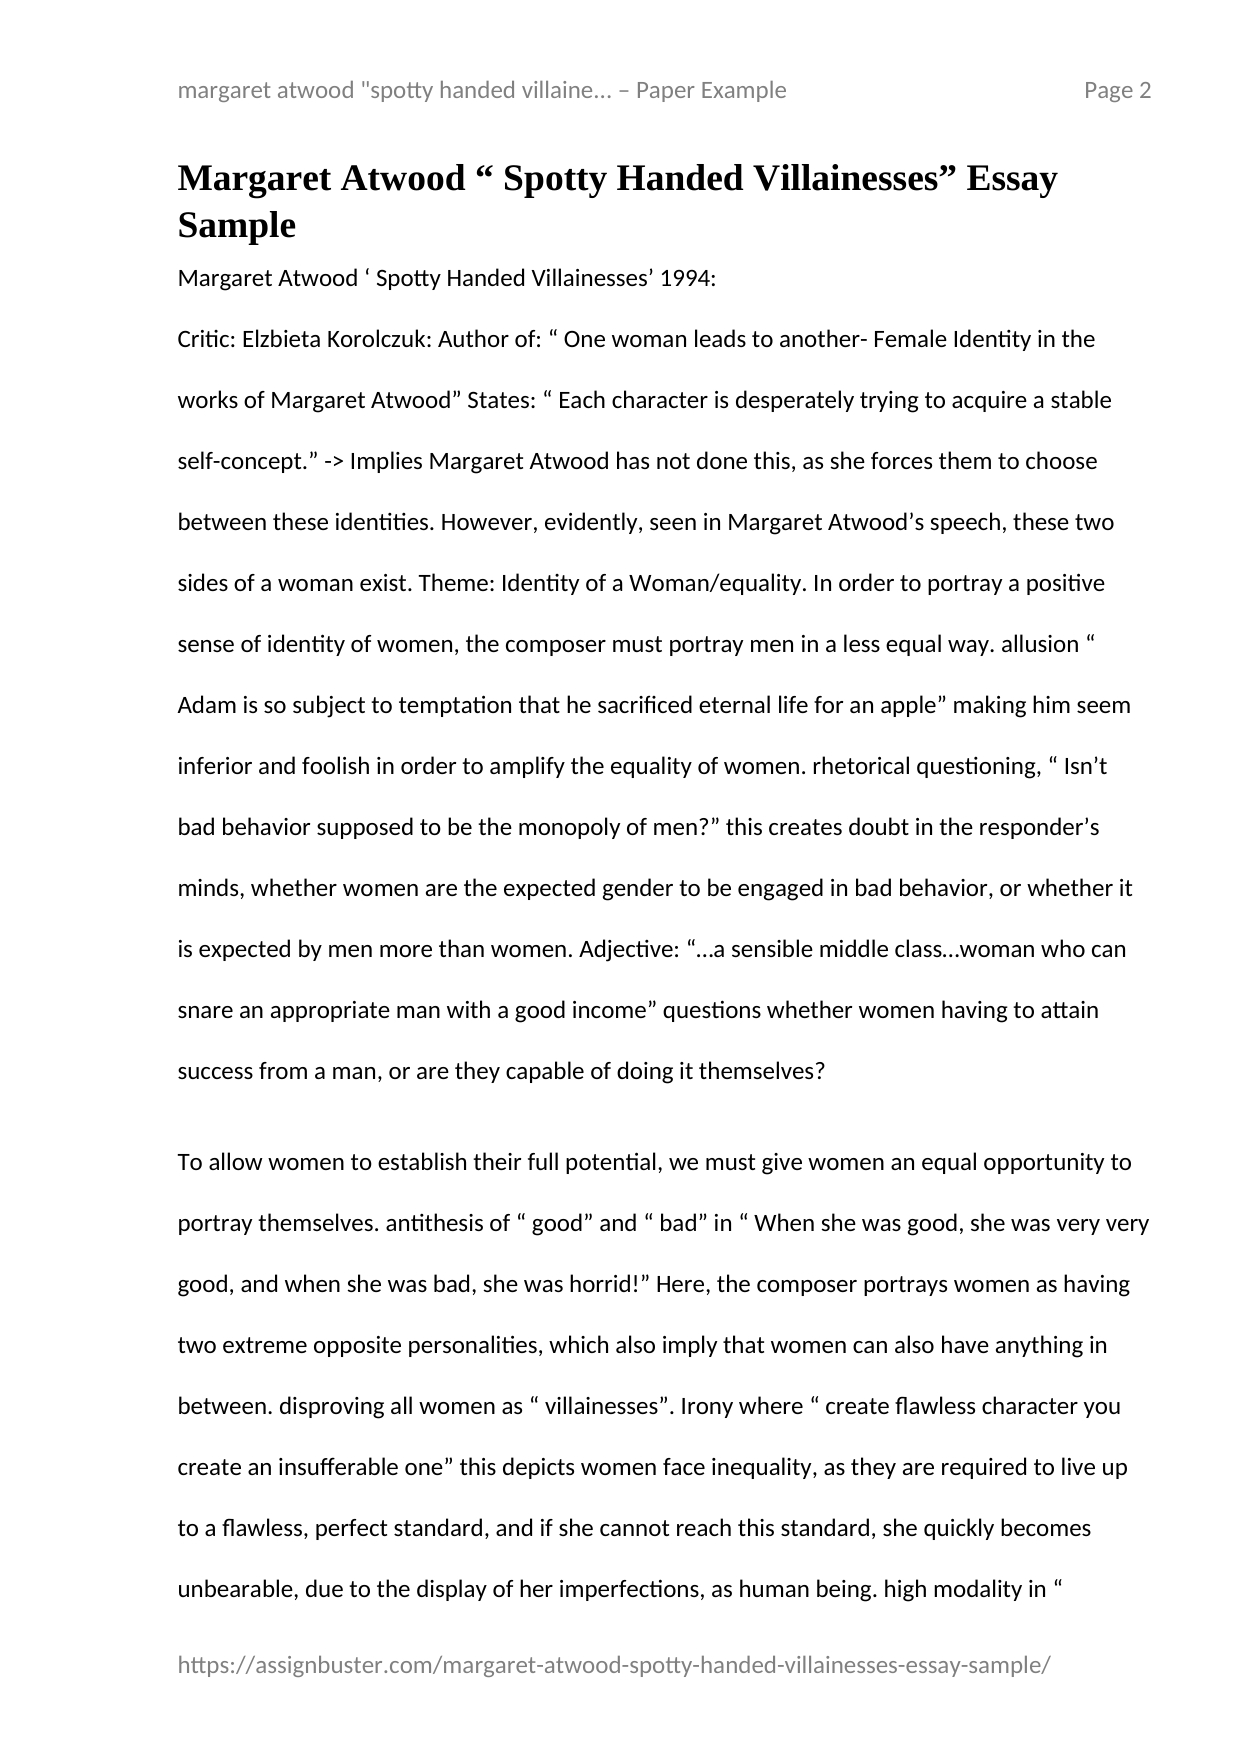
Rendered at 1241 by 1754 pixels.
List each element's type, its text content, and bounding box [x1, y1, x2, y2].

text Margaret Atwood ‘ Spotty Handed Villainesses’ 1994: Critic: Elzbieta Korolczuk: Author of: “ One woman leads to another- Female Identity in the works of Margaret Atwood” States: “ Each character is desperately trying to acquire a stable self-concept.” -> Implies Margaret Atwood has not done this, as she forces them to choose between these identities. However, evidently, seen in Margaret Atwood’s speech, these two sides of a woman exist. Theme: Identity of a Woman/equality. In order to portray a positive sense of identity of women, the composer must portray men in a less equal way. allusion “ Adam is so subject to temptation that he sacrificed eternal life for an apple” making him seem inferior and foolish in order to amplify the equality of women. rhetorical questioning, “ Isn’t bad behavior supposed to be the monopoly of men?” this creates doubt in the responder’s minds, whether women are the expected gender to be engaged in bad behavior, or whether it is expected by men more than women. Adjective: “…a sensible middle class…woman who can snare an appropriate man with a good income” questions whether women having to attain success from a man, or are they capable of doing it themselves? [177, 262, 1152, 1086]
subtitle ﻿Margaret Atwood “ Spotty Handed Villainesses” Essay Sample [177, 156, 1152, 246]
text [177, 1146, 1152, 1604]
